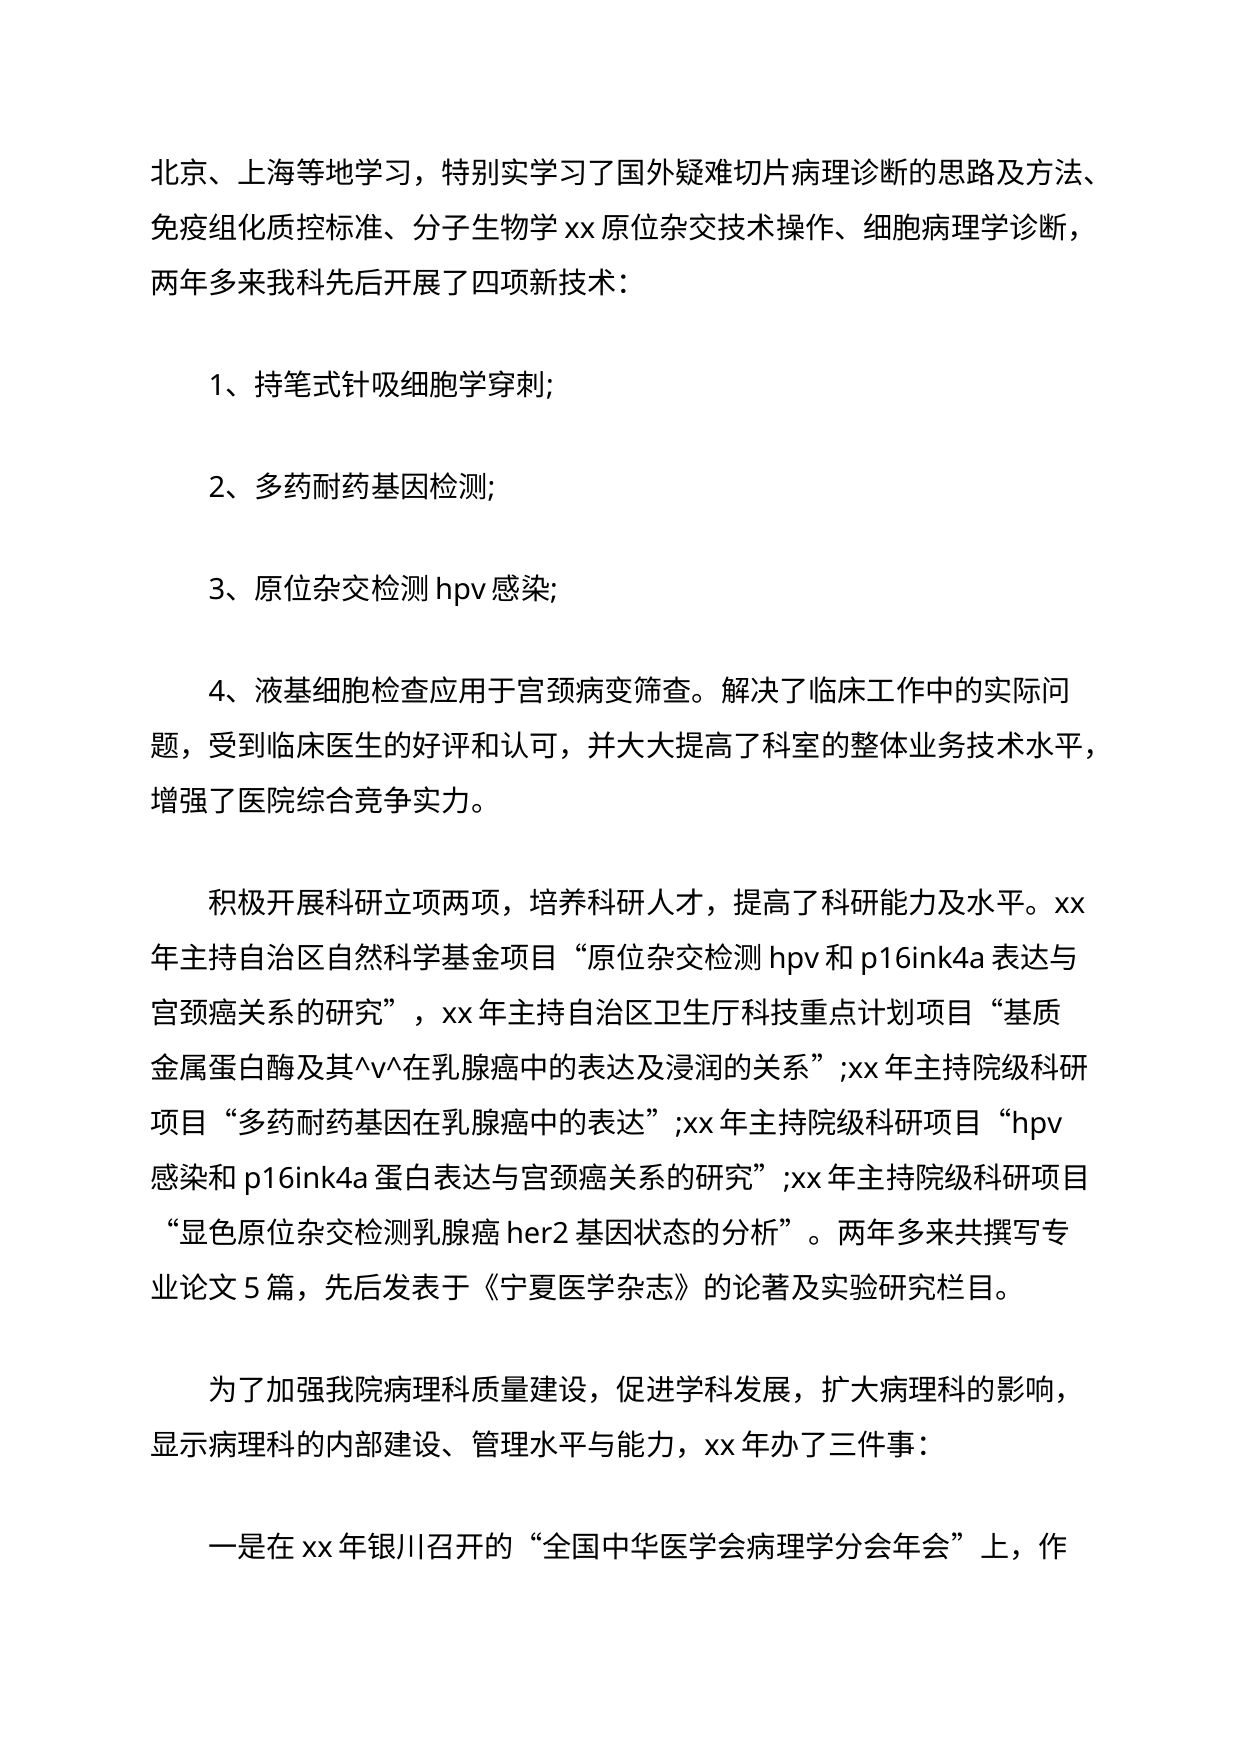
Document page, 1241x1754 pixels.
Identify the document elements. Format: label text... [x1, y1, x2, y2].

text 为了加强我院病理科质量建设，促进学科发展，扩大病理科的影响，显示病理科的内部建设、管理水平与能力，xx年办了三件事： [150, 1366, 1090, 1463]
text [150, 150, 1090, 302]
text 积极开展科研立项两项，培养科研人才，提高了科研能力及水平。xx年主持自治区自然科学基金项目“原位杂交检测hpv和p16ink4a表达与宫颈癌关系的研究”，xx年主持自治区卫生厅科技重点计划项目“基质金属蛋白酶及其^v^在乳腺癌中的表达及浸润的关系”;xx年主持院级科研项目“多药耐药基因在乳腺癌中的表达”;xx年主持院级科研项目“hpv感染和p16ink4a蛋白表达与宫颈癌关系的研究”;xx年主持院级科研项目“显色原位杂交检测乳腺癌her2基因状态的分析”。两年多来共撰写专业论文5篇，先后发表于《宁夏医学杂志》的论著及实验研究栏目。 [150, 879, 1090, 1307]
text 2、多药耐药基因检测; [150, 464, 1090, 506]
text 3、原位杂交检测hpv感染; [150, 566, 1090, 608]
text 4、液基细胞检查应用于宫颈病变筛查。解决了临床工作中的实际问题，受到临床医生的好评和认可，并大大提高了科室的整体业务技术水平，增强了医院综合竞争实力。 [150, 668, 1090, 820]
text 1、持笔式针吸细胞学穿刺; [150, 362, 1090, 404]
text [150, 1523, 1090, 1566]
